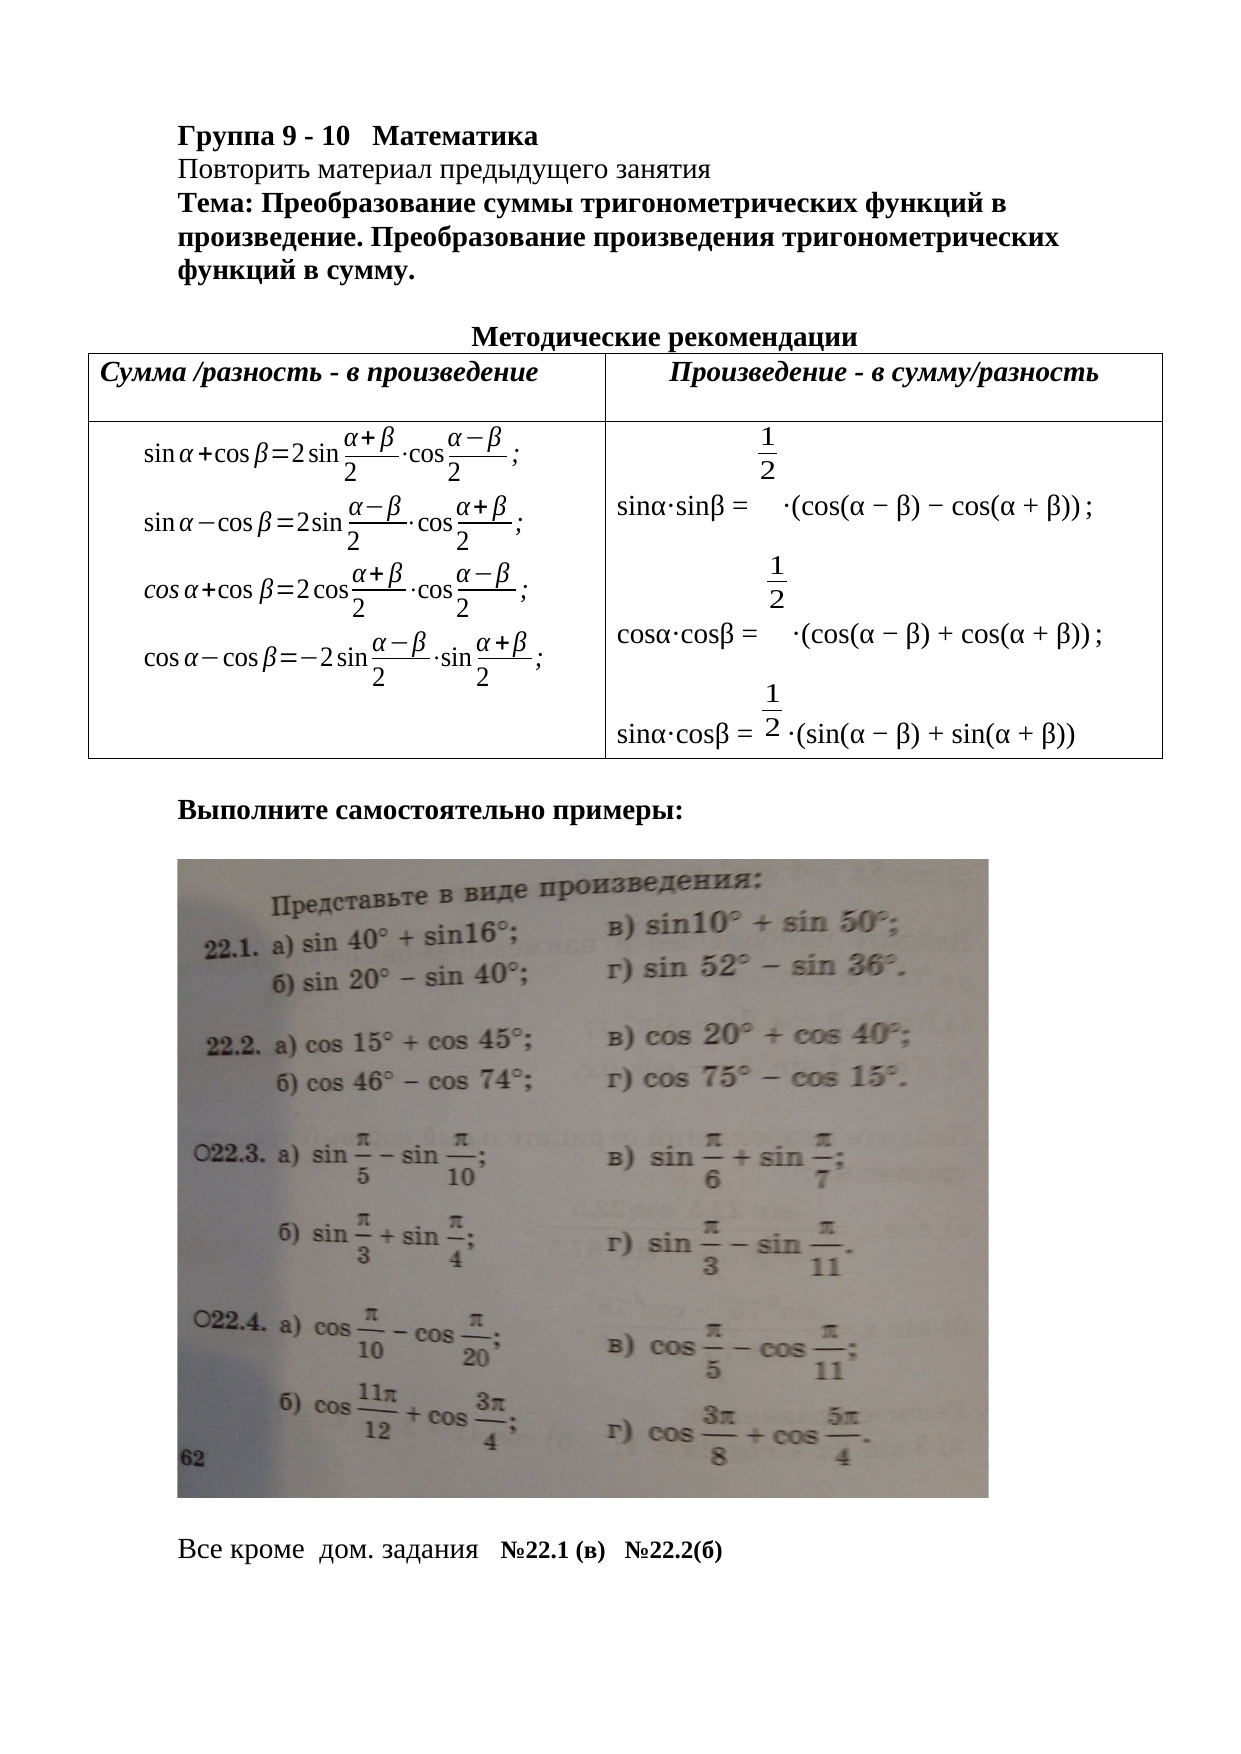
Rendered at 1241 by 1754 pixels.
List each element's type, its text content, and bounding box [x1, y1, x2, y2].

text Методические рекомендации [177, 319, 1152, 353]
text Все кроме дом. задания №22.1 (в) №22.2(б) [177, 1531, 1152, 1564]
table_cell [89, 422, 605, 758]
table_header Произведение - в сумму/разность [606, 354, 1162, 421]
text Выполните самостоятельно примеры: [177, 792, 1152, 826]
table_header Сумма /разность - в произведение [89, 354, 605, 421]
table_cell sinα·sinβ = ·(cos(α − β) − cos(α + β)) ; cosα·cosβ = ·(cos(α − β) + cos(α + β)) ; sinα·cosβ = ·(sin(α − β) + sin(α + β)) [606, 422, 1162, 758]
text Повторить материал предыдущего занятия [177, 152, 1152, 185]
text Тема: Преобразование суммы тригонометрических функций в произведение. Преобразование произведения тригонометрических функций в сумму. [177, 185, 1152, 286]
picture [177, 859, 989, 1498]
text Группа 9 - 10 Математика [177, 118, 1152, 152]
